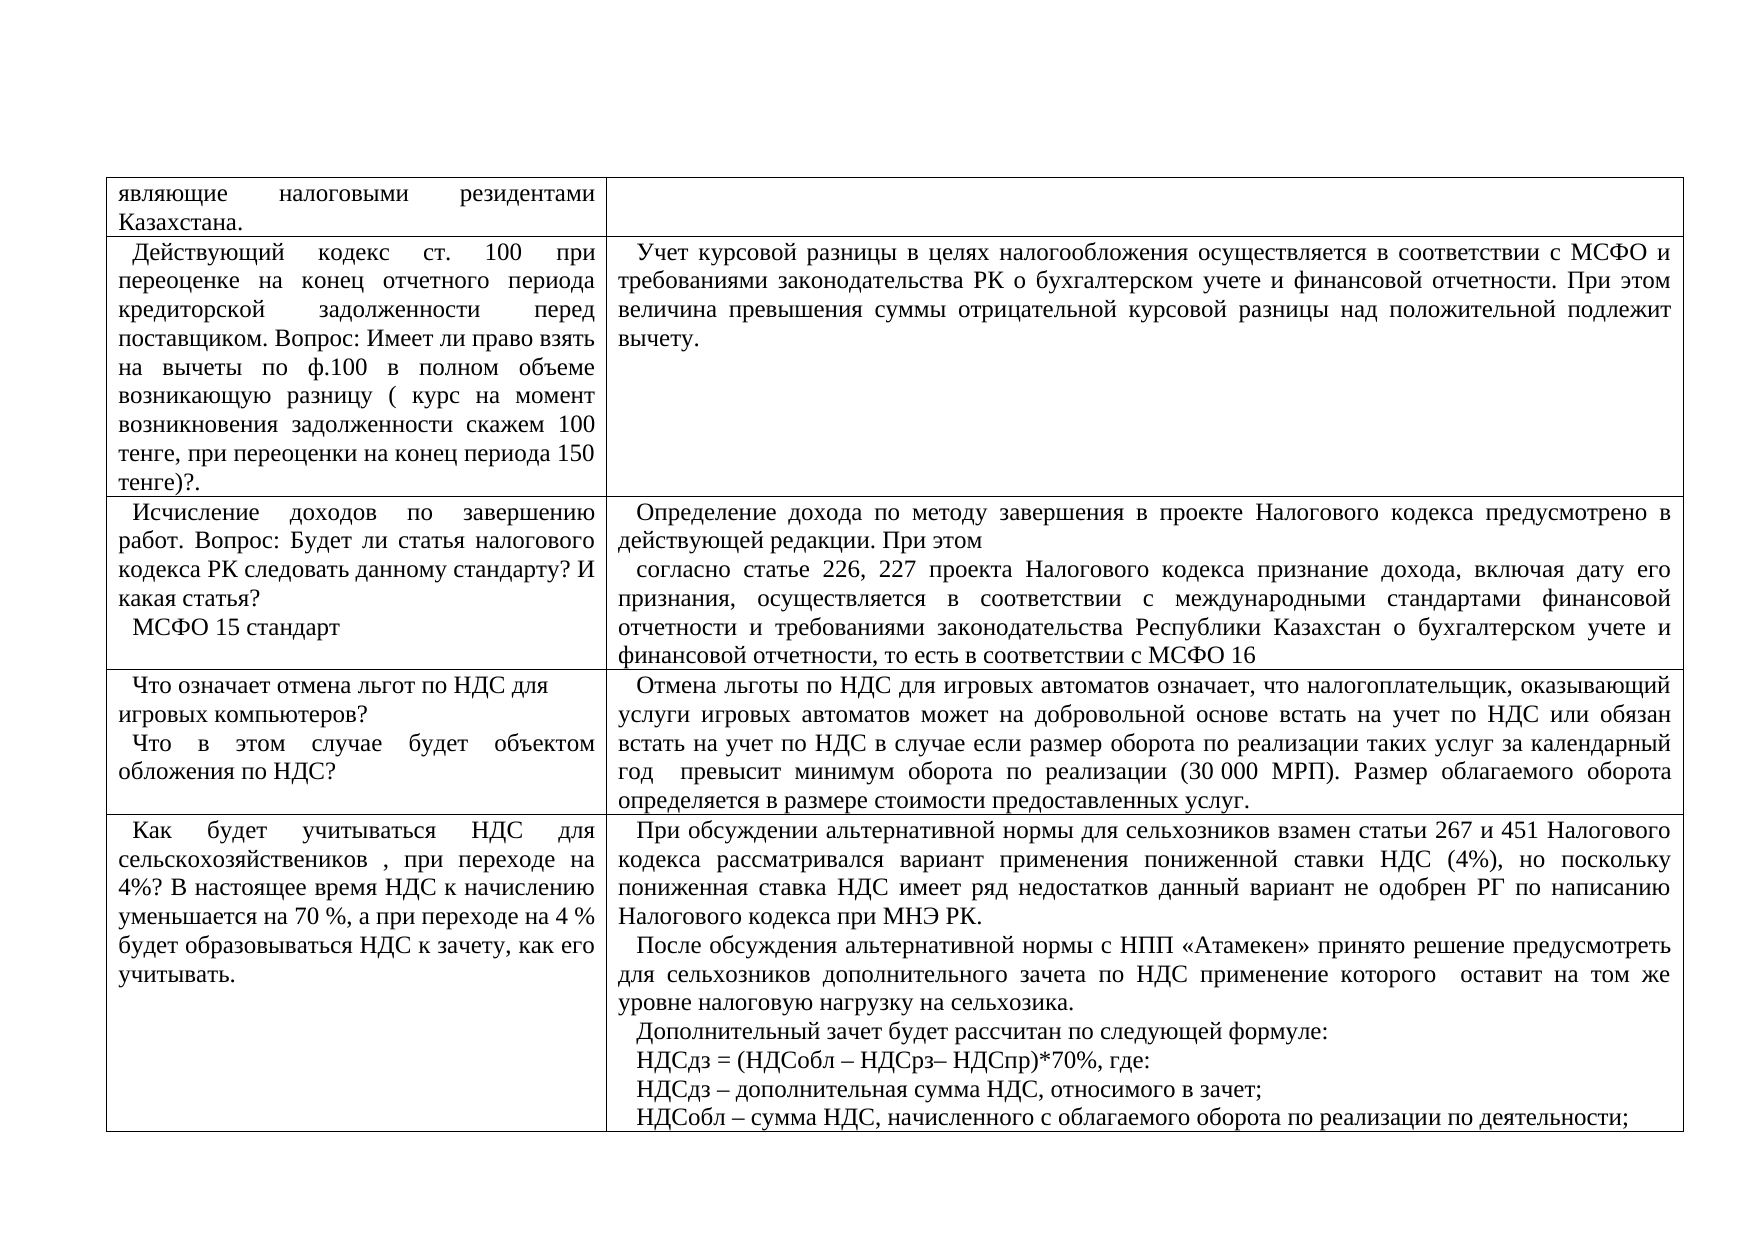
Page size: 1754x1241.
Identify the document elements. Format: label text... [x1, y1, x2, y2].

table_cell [107, 815, 606, 1131]
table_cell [107, 178, 606, 236]
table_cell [607, 815, 1683, 1131]
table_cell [607, 178, 1683, 236]
table_cell Что означает отмена льгот по НДС для игровых компьютеров? Что в этом случае будет объектом обложения по НДС? [107, 670, 606, 814]
table_cell Исчисление доходов по завершению работ. Вопрос: Будет ли статья налогового кодекса РК следовать данному стандарту? И какая статья? МСФО 15 стандарт [107, 497, 606, 669]
table_cell Учет курсовой разницы в целях налогообложения осуществляется в соответствии с МСФО и требованиями законодательства РК о бухгалтерском учете и финансовой отчетности. При этом величина превышения суммы отрицательной курсовой разницы над положительной подлежит вычету. [607, 237, 1683, 496]
table_cell Действующий кодекс ст. 100 при переоценке на конец отчетного периода кредиторской задолженности перед поставщиком. Вопрос: Имеет ли право взять на вычеты по ф.100 в полном объеме возникающую разницу ( курс на момент возникновения задолженности скажем 100 тенге, при переоценки на конец периода 150 тенге)?. [107, 237, 606, 496]
table_cell Отмена льготы по НДС для игровых автоматов означает, что налогоплательщик, оказывающий услуги игровых автоматов может на добровольной основе встать на учет по НДС или обязан встать на учет по НДС в случае если размер оборота по реализации таких услуг за календарный год превысит минимум оборота по реализации (30 000 МРП). Размер облагаемого оборота определяется в размере стоимости предоставленных услуг. [607, 670, 1683, 814]
table_cell Определение дохода по методу завершения в проекте Налогового кодекса предусмотрено в действующей редакции. При этом согласно статье 226, 227 проекта Налогового кодекса признание дохода, включая дату его признания, осуществляется в соответствии с международными стандартами финансовой отчетности и требованиями законодательства Республики Казахстан о бухгалтерском учете и финансовой отчетности, то есть в соответствии с МСФО 16 [607, 497, 1683, 669]
